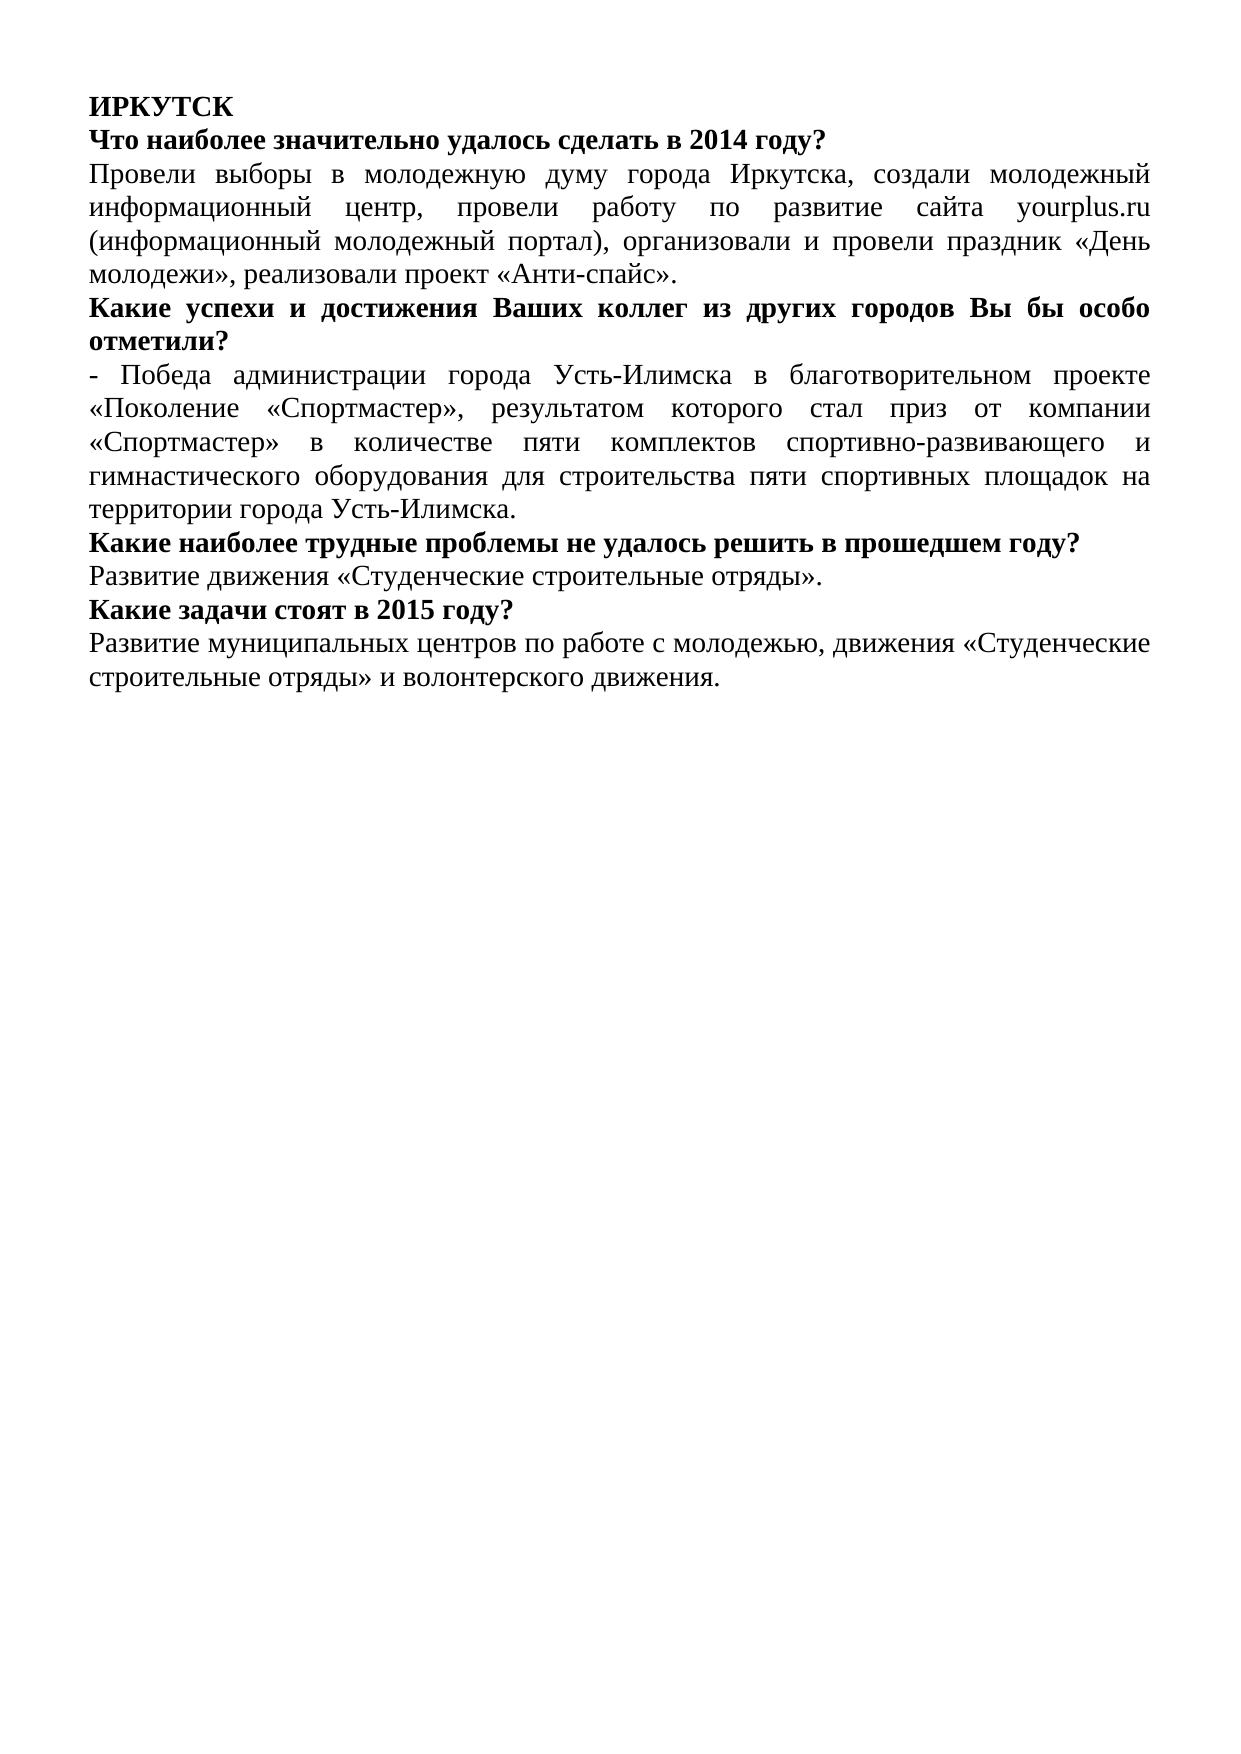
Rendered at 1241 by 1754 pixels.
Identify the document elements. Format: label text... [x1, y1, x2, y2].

text Какие успехи и достижения Ваших коллег из других городов Вы бы особо отметили? [89, 290, 1152, 357]
text - Победа администрации города Усть-Илимска в благотворительном проекте «Поколение «Спортмастер», результатом которого стал приз от компании «Спортмастер» в количестве пяти комплектов спортивно-развивающего и гимнастического оборудования для строительства пяти спортивных площадок на территории города Усть-Илимска. [89, 357, 1152, 525]
text ИРКУТСК [89, 89, 1152, 122]
text Провели выборы в молодежную думу города Иркутска, создали молодежный информационный центр, провели работу по развитие сайта yourplus.ru (информационный молодежный портал), организовали и провели праздник «День молодежи», реализовали проект «Анти-спайс». [89, 156, 1152, 290]
text Какие задачи стоят в 2015 году? [89, 592, 1152, 625]
text Развитие движения «Студенческие строительные отряды». [89, 558, 1152, 592]
text Какие наиболее трудные проблемы не удалось решить в прошедшем году? [89, 525, 1152, 558]
text Развитие муниципальных центров по работе с молодежью, движения «Студенческие строительные отряды» и волонтерского движения. [89, 625, 1152, 692]
text Что наиболее значительно удалось сделать в 2014 году? [89, 122, 1152, 156]
